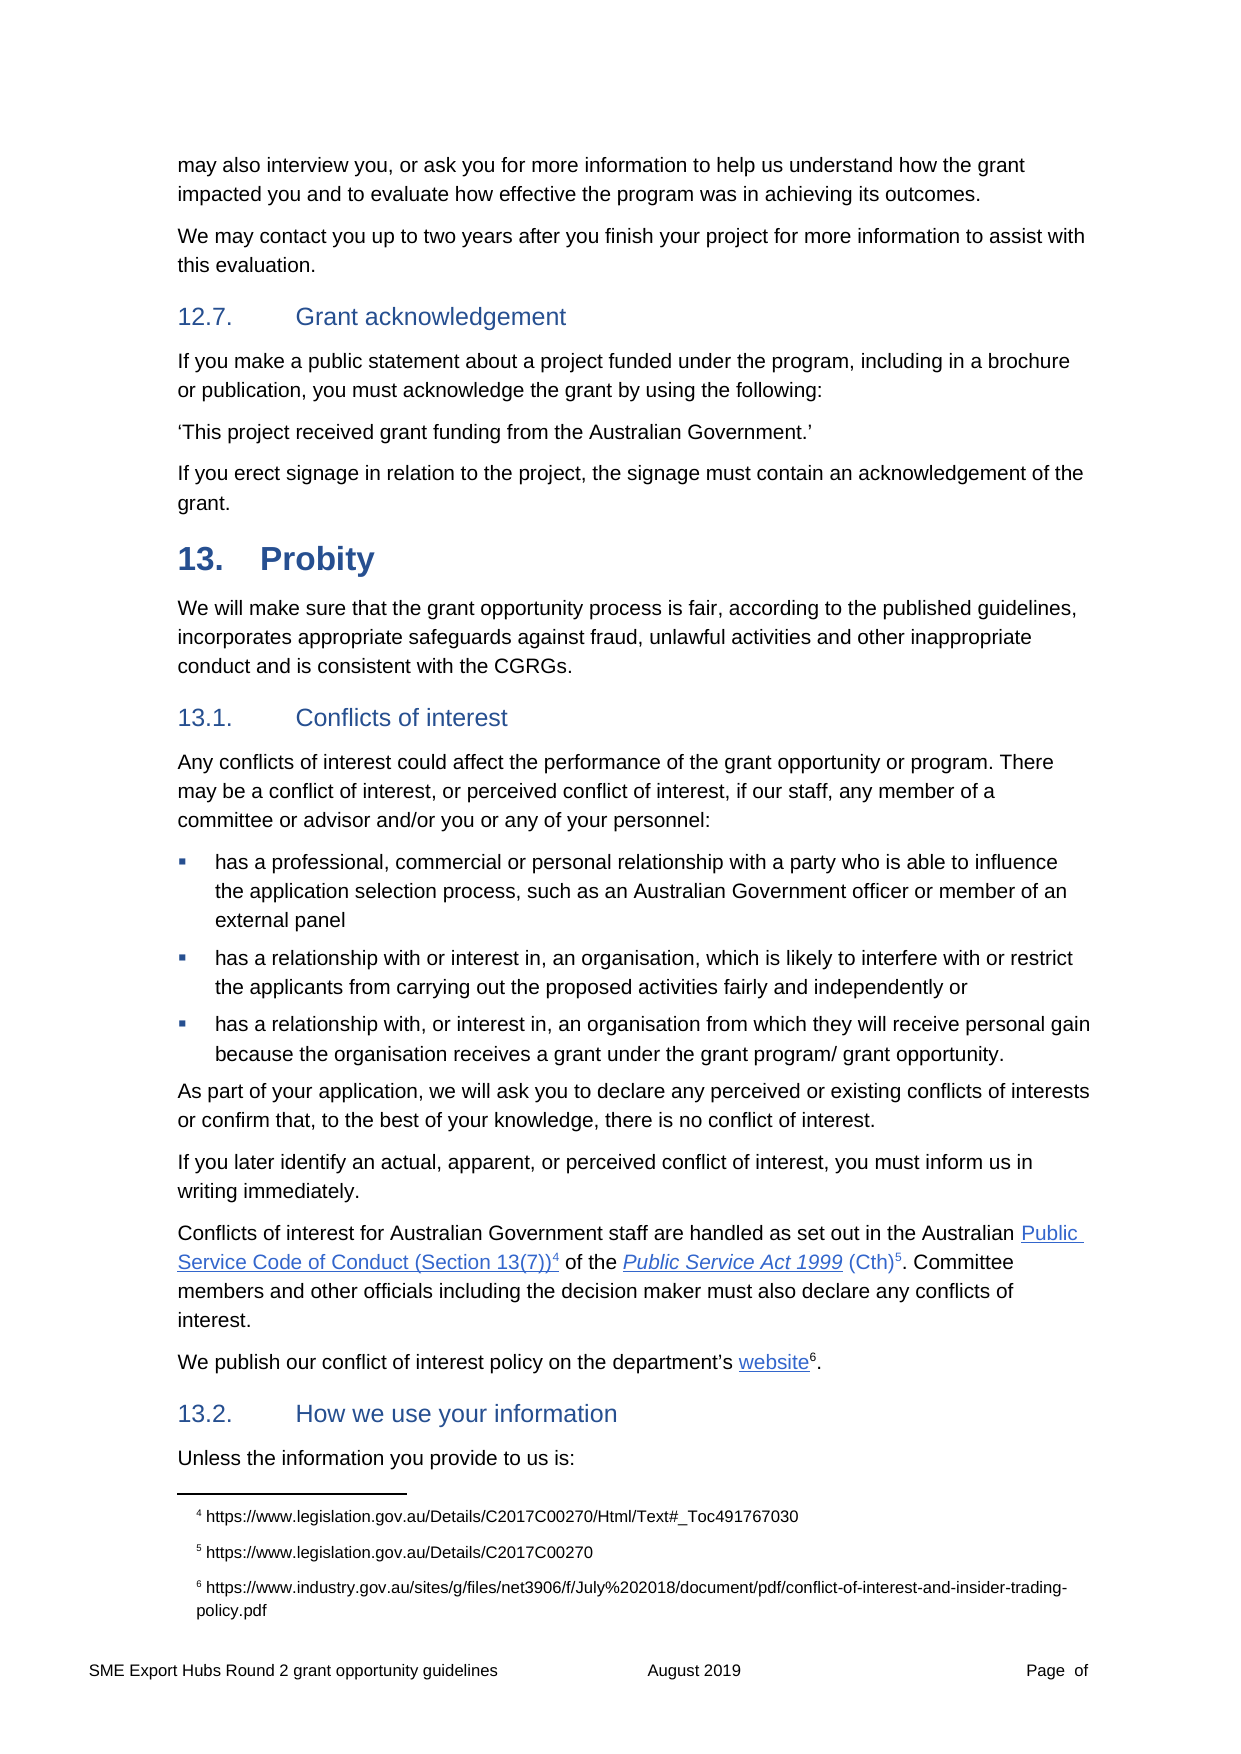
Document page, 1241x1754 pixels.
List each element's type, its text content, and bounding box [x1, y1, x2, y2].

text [177, 148, 1092, 206]
list has a professional, commercial or personal relationship with a party who is able to influence the application selection process, such as an Australian Government officer or member of an external panel [177, 844, 1092, 932]
text Any conflicts of interest could affect the performance of the grant opportunity or program. There may be a conflict of interest, or perceived conflict of interest, if our staff, any member of a committee or advisor and/or you or any of your personnel: [177, 744, 1092, 832]
text If you later identify an actual, apparent, or perceived conflict of interest, you must inform us in writing immediately. [177, 1144, 1092, 1203]
text If you erect signage in relation to the project, the signage must contain an acknowledgement of the grant. [177, 456, 1092, 514]
subtitle Conflicts of interest [177, 703, 1092, 732]
text We publish our conflict of interest policy on the department’s website. [177, 1344, 1092, 1374]
text We may contact you up to two years after you finish your project for more information to assist with this evaluation. [177, 218, 1092, 277]
text ‘This project received grant funding from the Australian Government.’ [177, 414, 1092, 443]
text We will make sure that the grant opportunity process is fair, according to the published guidelines, incorporates appropriate safeguards against fraud, unlawful activities and other inappropriate conduct and is consistent with the CGRGs. [177, 590, 1092, 678]
list has a relationship with, or interest in, an organisation from which they will receive personal gain because the organisation receives a grant under the grant program/ grant opportunity. [177, 1007, 1092, 1065]
text As part of your application, we will ask you to declare any perceived or existing conflicts of interests or confirm that, to the best of your knowledge, there is no conflict of interest. [177, 1074, 1092, 1132]
subtitle Grant acknowledgement [177, 302, 1092, 331]
text Unless the information you provide to us is: [177, 1440, 1092, 1469]
text If you make a public statement about a project funded under the program, including in a brochure or publication, you must acknowledge the grant by using the following: [177, 343, 1092, 402]
subtitle Probity [177, 539, 1092, 578]
text Conflicts of interest for Australian Government staff are handled as set out in the Australian Public Service Code of Conduct (Section 13(7)) of the Public Service Act 1999 (Cth). Committee members and other officials including the decision maker must also declare any conflicts of interest. [177, 1215, 1092, 1332]
subtitle How we use your information [177, 1399, 1092, 1428]
list has a relationship with or interest in, an organisation, which is likely to interfere with or restrict the applicants from carrying out the proposed activities fairly and independently or [177, 940, 1092, 999]
